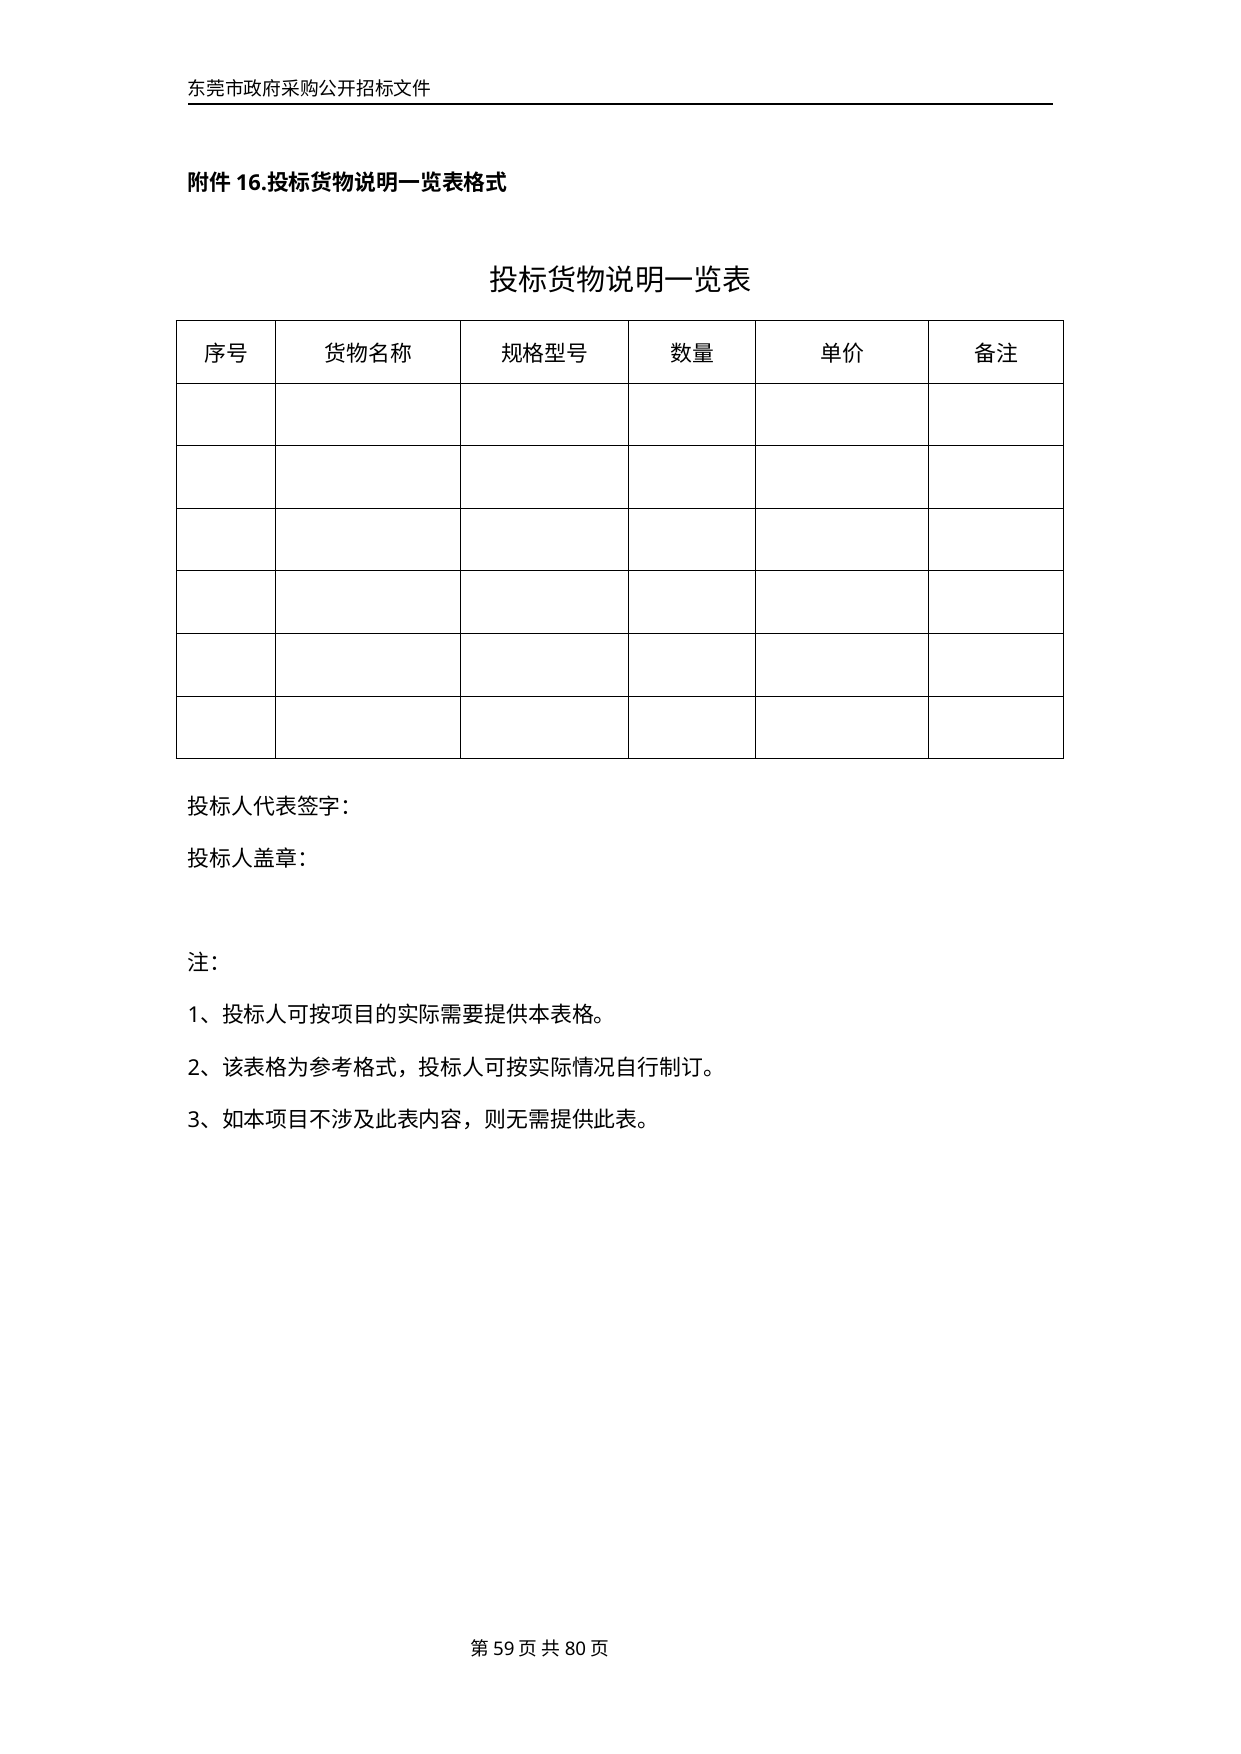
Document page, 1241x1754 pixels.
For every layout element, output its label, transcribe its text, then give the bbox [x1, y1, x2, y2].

table_cell [756, 384, 928, 445]
table_cell [756, 446, 928, 508]
table_cell [929, 697, 1063, 758]
table_cell [461, 446, 628, 508]
list 3、如本项目不涉及此表内容，则无需提供此表。 [187, 1102, 1053, 1134]
list 2、该表格为参考格式，投标人可按实际情况自行制订。 [187, 1050, 1053, 1081]
table_cell [276, 384, 460, 445]
text 投标人盖章： [187, 841, 1053, 873]
table_cell [276, 634, 460, 696]
table_header 单价 [756, 321, 928, 382]
table_cell [929, 509, 1063, 570]
table_cell [177, 446, 275, 508]
text 投标人代表签字： [187, 789, 1053, 821]
list 1、投标人可按项目的实际需要提供本表格。 [187, 997, 1053, 1029]
table_cell [756, 634, 928, 696]
table_cell [276, 446, 460, 508]
table_header 序号 [177, 321, 275, 382]
table_cell [276, 697, 460, 758]
table_cell [177, 509, 275, 570]
table_cell [177, 571, 275, 633]
text 投标货物说明一览表 [187, 257, 1053, 299]
table_cell [177, 697, 275, 758]
table_cell [461, 634, 628, 696]
table_cell [629, 509, 755, 570]
table_cell [756, 509, 928, 570]
table_cell [929, 384, 1063, 445]
table_cell [461, 571, 628, 633]
table_cell [629, 697, 755, 758]
table_cell [629, 634, 755, 696]
table_cell [461, 509, 628, 570]
table_cell [177, 384, 275, 445]
table_header 备注 [929, 321, 1063, 382]
table_header 货物名称 [276, 321, 460, 382]
table_cell [276, 509, 460, 570]
table_cell [177, 634, 275, 696]
table_header 规格型号 [461, 321, 628, 382]
table_cell [929, 446, 1063, 508]
table_cell [929, 571, 1063, 633]
table_cell [929, 634, 1063, 696]
table_cell [756, 697, 928, 758]
table_cell [629, 384, 755, 445]
subtitle 附件16.投标货物说明一览表格式 [187, 164, 1053, 196]
table_cell [461, 384, 628, 445]
table_cell [629, 446, 755, 508]
table_cell [276, 571, 460, 633]
table_cell [629, 571, 755, 633]
text 注： [187, 944, 1053, 976]
table_cell [756, 571, 928, 633]
table_header 数量 [629, 321, 755, 382]
table_cell [461, 697, 628, 758]
